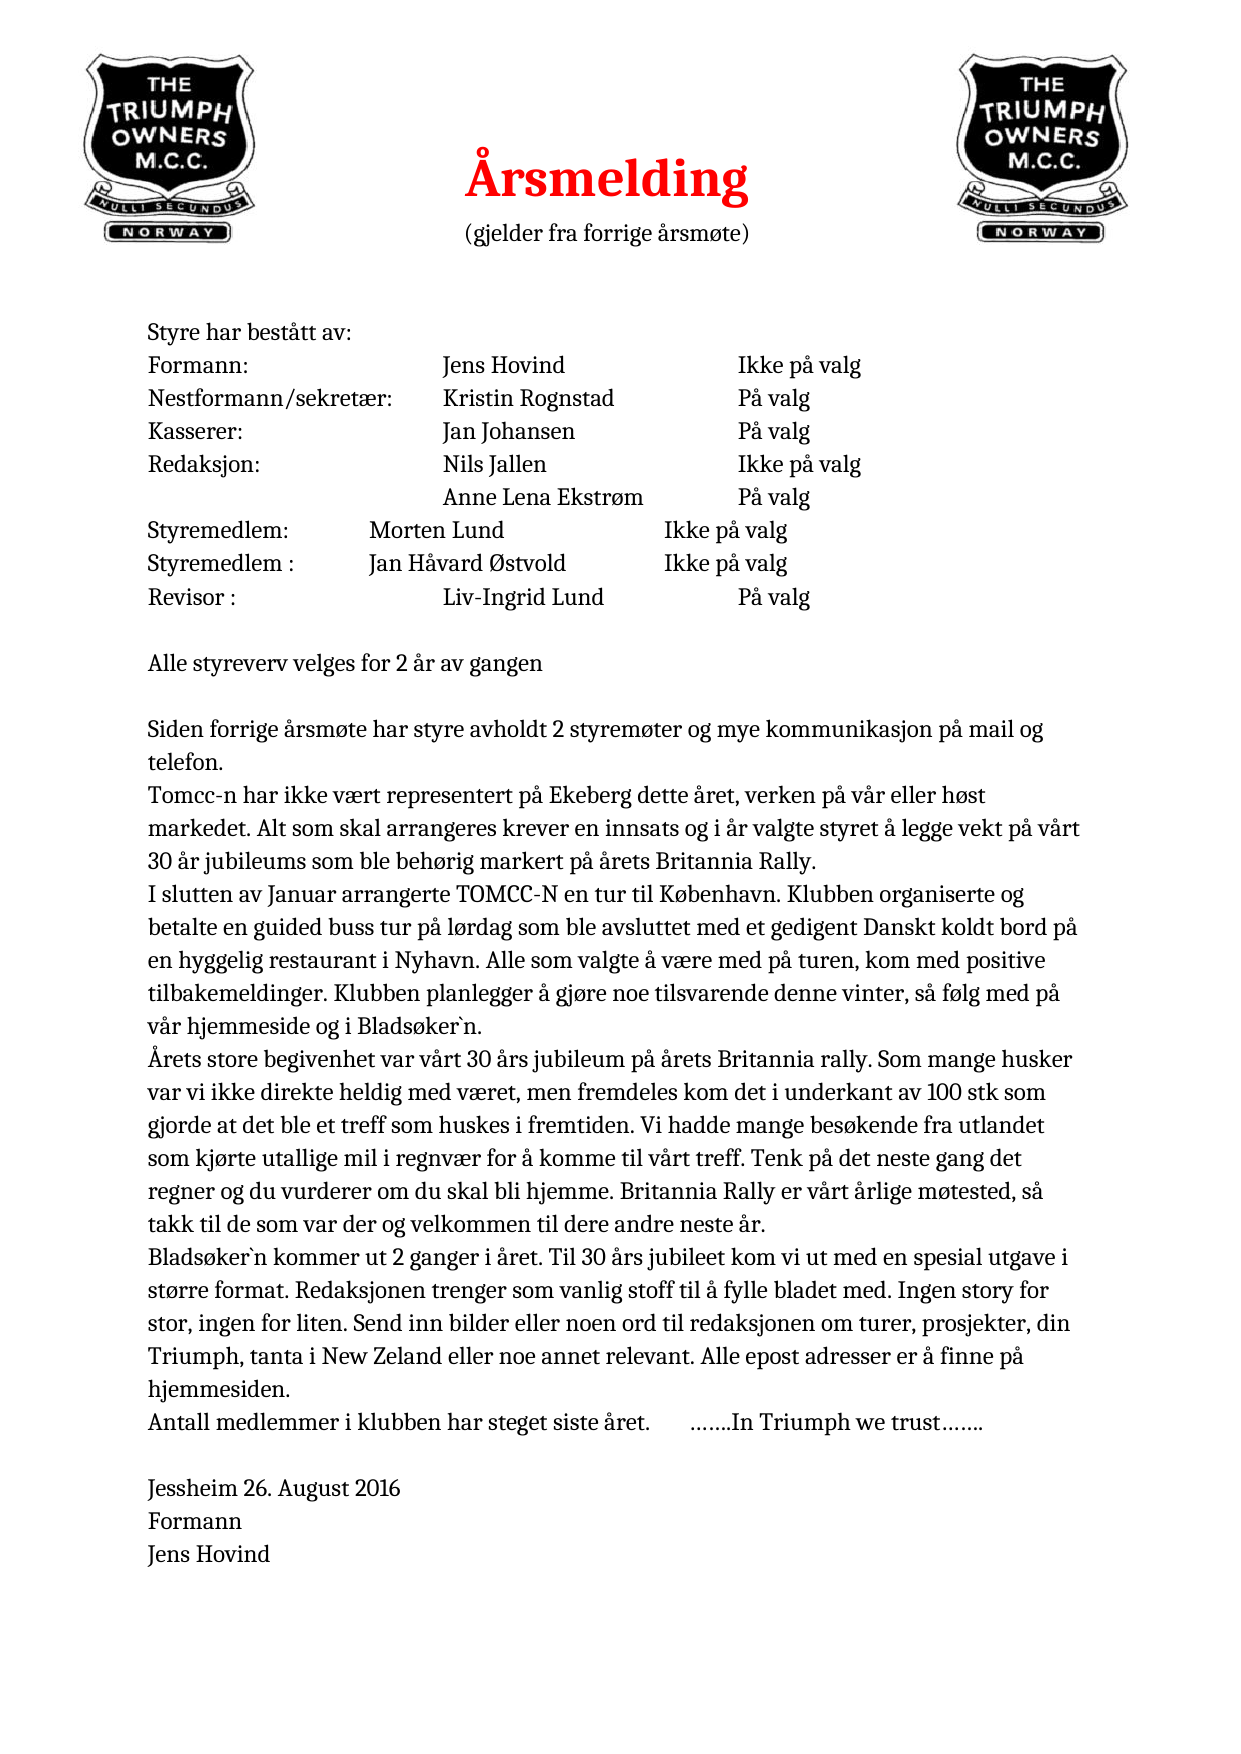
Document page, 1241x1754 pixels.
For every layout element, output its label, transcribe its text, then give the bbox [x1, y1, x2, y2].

text Årets store begivenhet var vårt 30 års jubileum på årets Britannia rally. Som mange husker var vi ikke direkte heldig med været, men fremdeles kom det i underkant av 100 stk som gjorde at det ble et treff som huskes i fremtiden. Vi hadde mange besøkende fra utlandet som kjørte utallige mil i regnvær for å komme til vårt treff. Tenk på det neste gang det regner og du vurderer om du skal bli hjemme. Britannia Rally er vårt årlige møtested, så takk til de som var der og velkommen til dere andre neste år. [148, 1045, 1093, 1238]
text Tomcc-n har ikke vært representert på Ekeberg dette året, verken på vår eller høst markedet. Alt som skal arrangeres krever en innsats og i år valgte styret å legge vekt på vårt 30 år jubileums som ble behørig markert på årets Britannia Rally. [148, 781, 1093, 875]
text Antall medlemmer i klubben har steget siste året. …….In Triumph we trust……. [148, 1408, 1093, 1437]
text Anne Lena Ekstrøm På valg [148, 483, 1093, 512]
text Årsmelding [263, 148, 951, 210]
text Styre har bestått av: [148, 318, 1093, 347]
text Nestformann/sekretær: Kristin Rognstad På valg [148, 384, 1093, 413]
picture [78, 46, 263, 247]
text Styremedlem : Jan Håvard Østvold Ikke på valg [148, 549, 1093, 578]
text Siden forrige årsmøte har styre avholdt 2 styremøter og mye kommunikasjon på mail og telefon. [148, 714, 1093, 776]
text I slutten av Januar arrangerte TOMCC-N en tur til København. Klubben organiserte og betalte en guided buss tur på lørdag som ble avsluttet med et gedigent Danskt koldt bord på en hyggelig restaurant i Nyhavn. Alle som valgte å være med på turen, kom med positive tilbakemeldinger. Klubben planlegger å gjøre noe tilsvarende denne vinter, så følg med på vår hjemmeside og i Bladsøker`n. [148, 879, 1093, 1040]
text Formann: Jens Hovind Ikke på valg [148, 351, 1093, 380]
text Revisor : Liv-Ingrid Lund På valg [148, 582, 1093, 611]
picture [951, 46, 1136, 247]
text Alle styreverv velges for 2 år av gangen [148, 648, 1093, 677]
text Jessheim 26. August 2016 [148, 1474, 1093, 1503]
text Styremedlem: Morten Lund Ikke på valg [148, 516, 1093, 545]
text Formann [148, 1507, 1093, 1536]
text Jens Hovind [148, 1540, 1093, 1569]
text Redaksjon: Nils Jallen Ikke på valg [148, 450, 1093, 479]
text Kasserer: Jan Johansen På valg [148, 417, 1093, 446]
text Bladsøker`n kommer ut 2 ganger i året. Til 30 års jubileet kom vi ut med en spesial utgave i større format. Redaksjonen trenger som vanlig stoff til å fylle bladet med. Ingen story for stor, ingen for liten. Send inn bilder eller noen ord til redaksjonen om turer, prosjekter, din Triumph, tanta i New Zeland eller noe annet relevant. Alle epost adresser er å finne på hjemmesiden. [148, 1243, 1093, 1404]
text (gjelder fra forrige årsmøte) [148, 219, 1093, 248]
